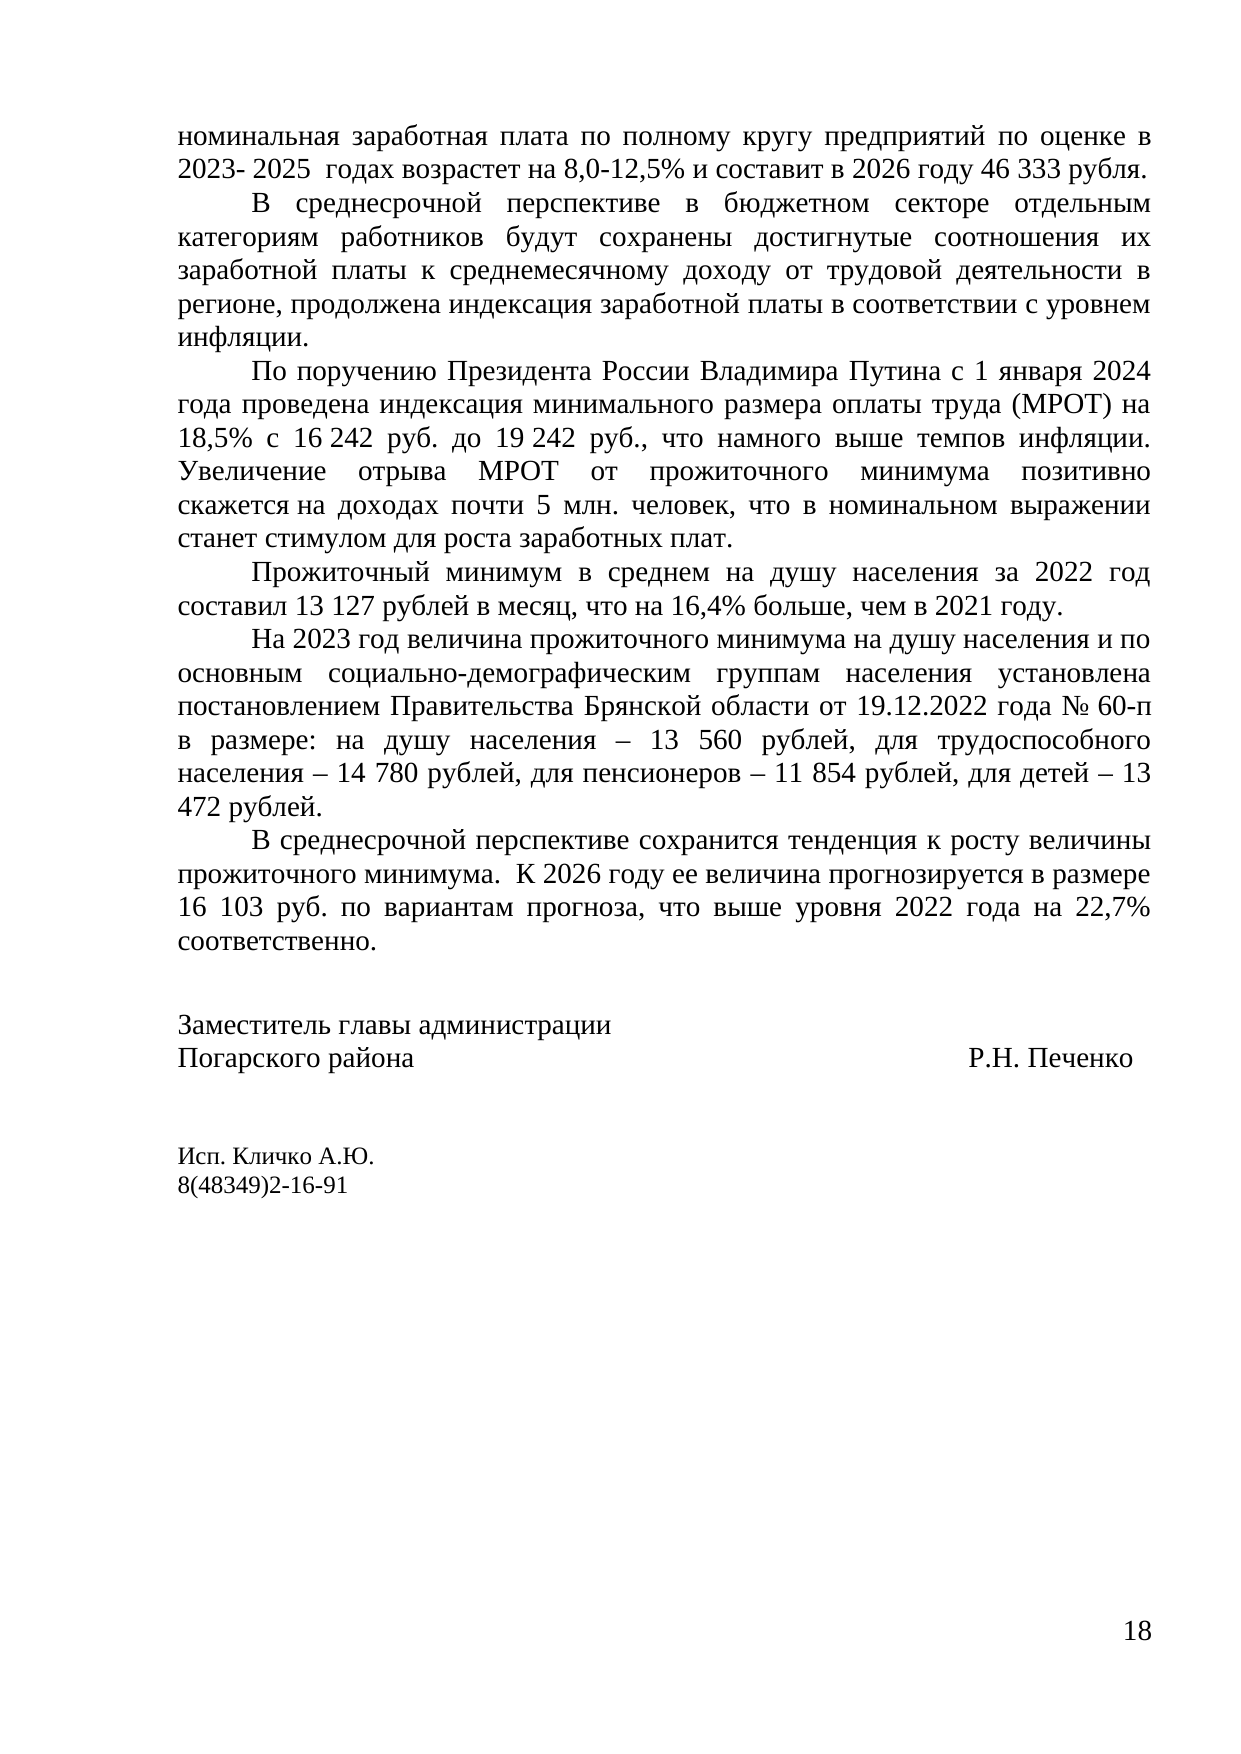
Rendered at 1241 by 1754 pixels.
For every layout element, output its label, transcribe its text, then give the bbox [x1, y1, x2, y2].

text По поручению Президента России Владимира Путина с 1 января 2024 года проведена индексация минимального размера оплаты труда (МРОТ) на 18,5% с 16 242 руб. до 19 242 руб., что намного выше темпов инфляции. Увеличение отрыва МРОТ от прожиточного минимума позитивно скажется на доходах почти 5 млн. человек, что в номинальном выражении станет стимулом для роста заработных плат. [177, 353, 1152, 554]
text Погарского района Р.Н. Печенко [177, 1041, 1152, 1074]
text Прожиточный минимум в среднем на душу населения за 2022 год составил 13 127 рублей в месяц, что на 16,4% больше, чем в 2021 году. [177, 554, 1152, 621]
text Исп. Кличко А.Ю. [177, 1141, 1152, 1170]
text Заместитель главы администрации [177, 1007, 1152, 1041]
text 8(48349)2-16-91 [177, 1170, 1152, 1199]
text В среднесрочной перспективе в бюджетном секторе отдельным категориям работников будут сохранены достигнутые соотношения их заработной платы к среднемесячному доходу от трудовой деятельности в регионе, продолжена индексация заработной платы в соответствии с уровнем инфляции. [177, 185, 1152, 353]
text В среднесрочной перспективе сохранится тенденция к росту величины прожиточного минимума. К 2026 году ее величина прогнозируется в размере 16 103 руб. по вариантам прогноза, что выше уровня 2022 года на 22,7% соответственно. [177, 822, 1152, 957]
text На 2023 год величина прожиточного минимума на душу населения и по основным социально-демографическим группам населения установлена постановлением Правительства Брянской области от 19.12.2022 года № 60-п в размере: на душу населения – 13 560 рублей, для трудоспособного населения – 14 780 рублей, для пенсионеров – 11 854 рублей, для детей – 13 472 рублей. [177, 621, 1152, 822]
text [177, 118, 1152, 185]
